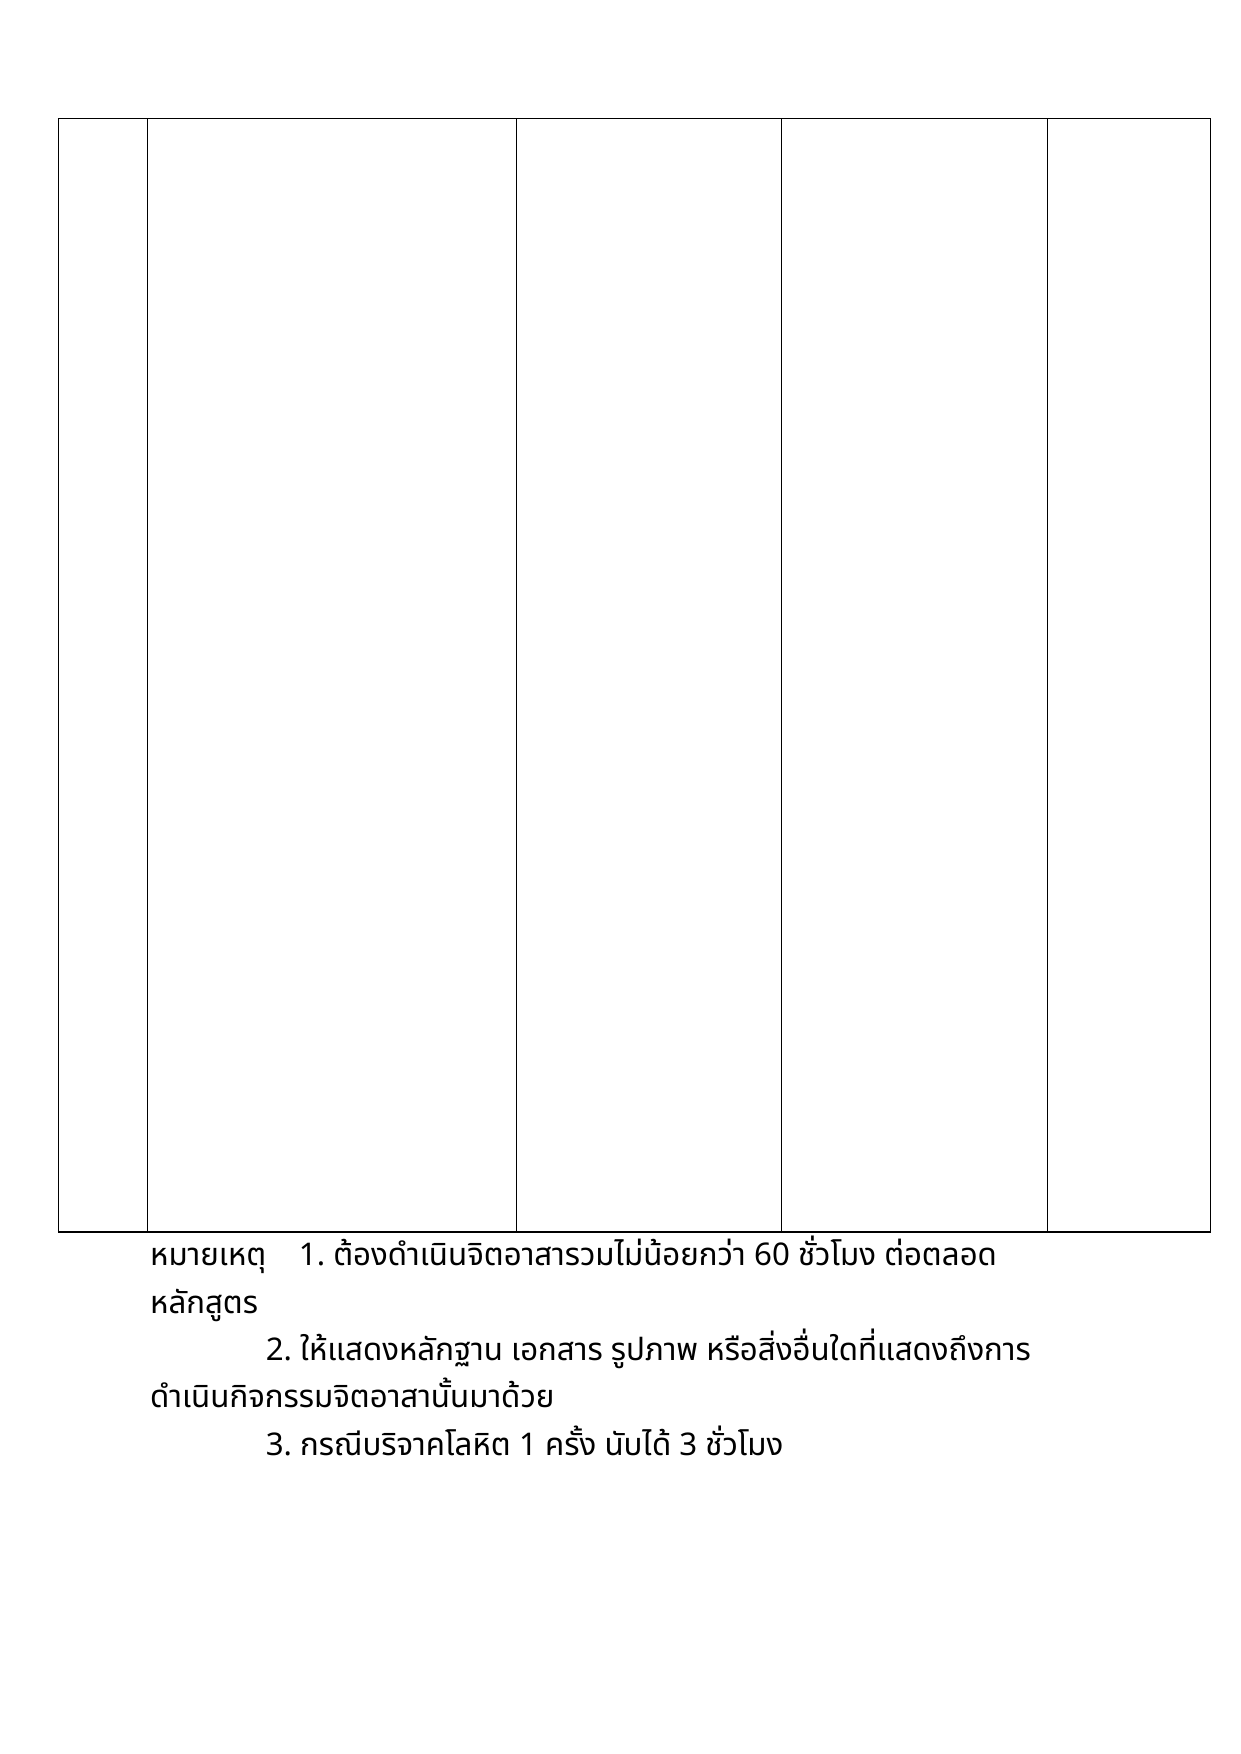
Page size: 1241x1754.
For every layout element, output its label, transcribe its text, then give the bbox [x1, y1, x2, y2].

table_cell [59, 119, 147, 1231]
table_cell [148, 119, 516, 1231]
text 2. ให้แสดงหลักฐาน เอกสาร รูปภาพ หรือสิ่งอื่นใดที่แสดงถึงการดำเนินกิจกรรมจิตอาสานั้นมาด้วย [150, 1327, 1090, 1422]
table_cell [782, 119, 1047, 1231]
text 3. กรณีบริจาคโลหิต 1 ครั้ง นับได้ 3 ชั่วโมง [150, 1422, 1090, 1469]
text หมายเหตุ 1. ต้องดำเนินจิตอาสารวมไม่น้อยกว่า 60 ชั่วโมง ต่อตลอดหลักสูตร [150, 1233, 1090, 1327]
table_cell [517, 119, 781, 1231]
table_cell [1048, 119, 1210, 1231]
